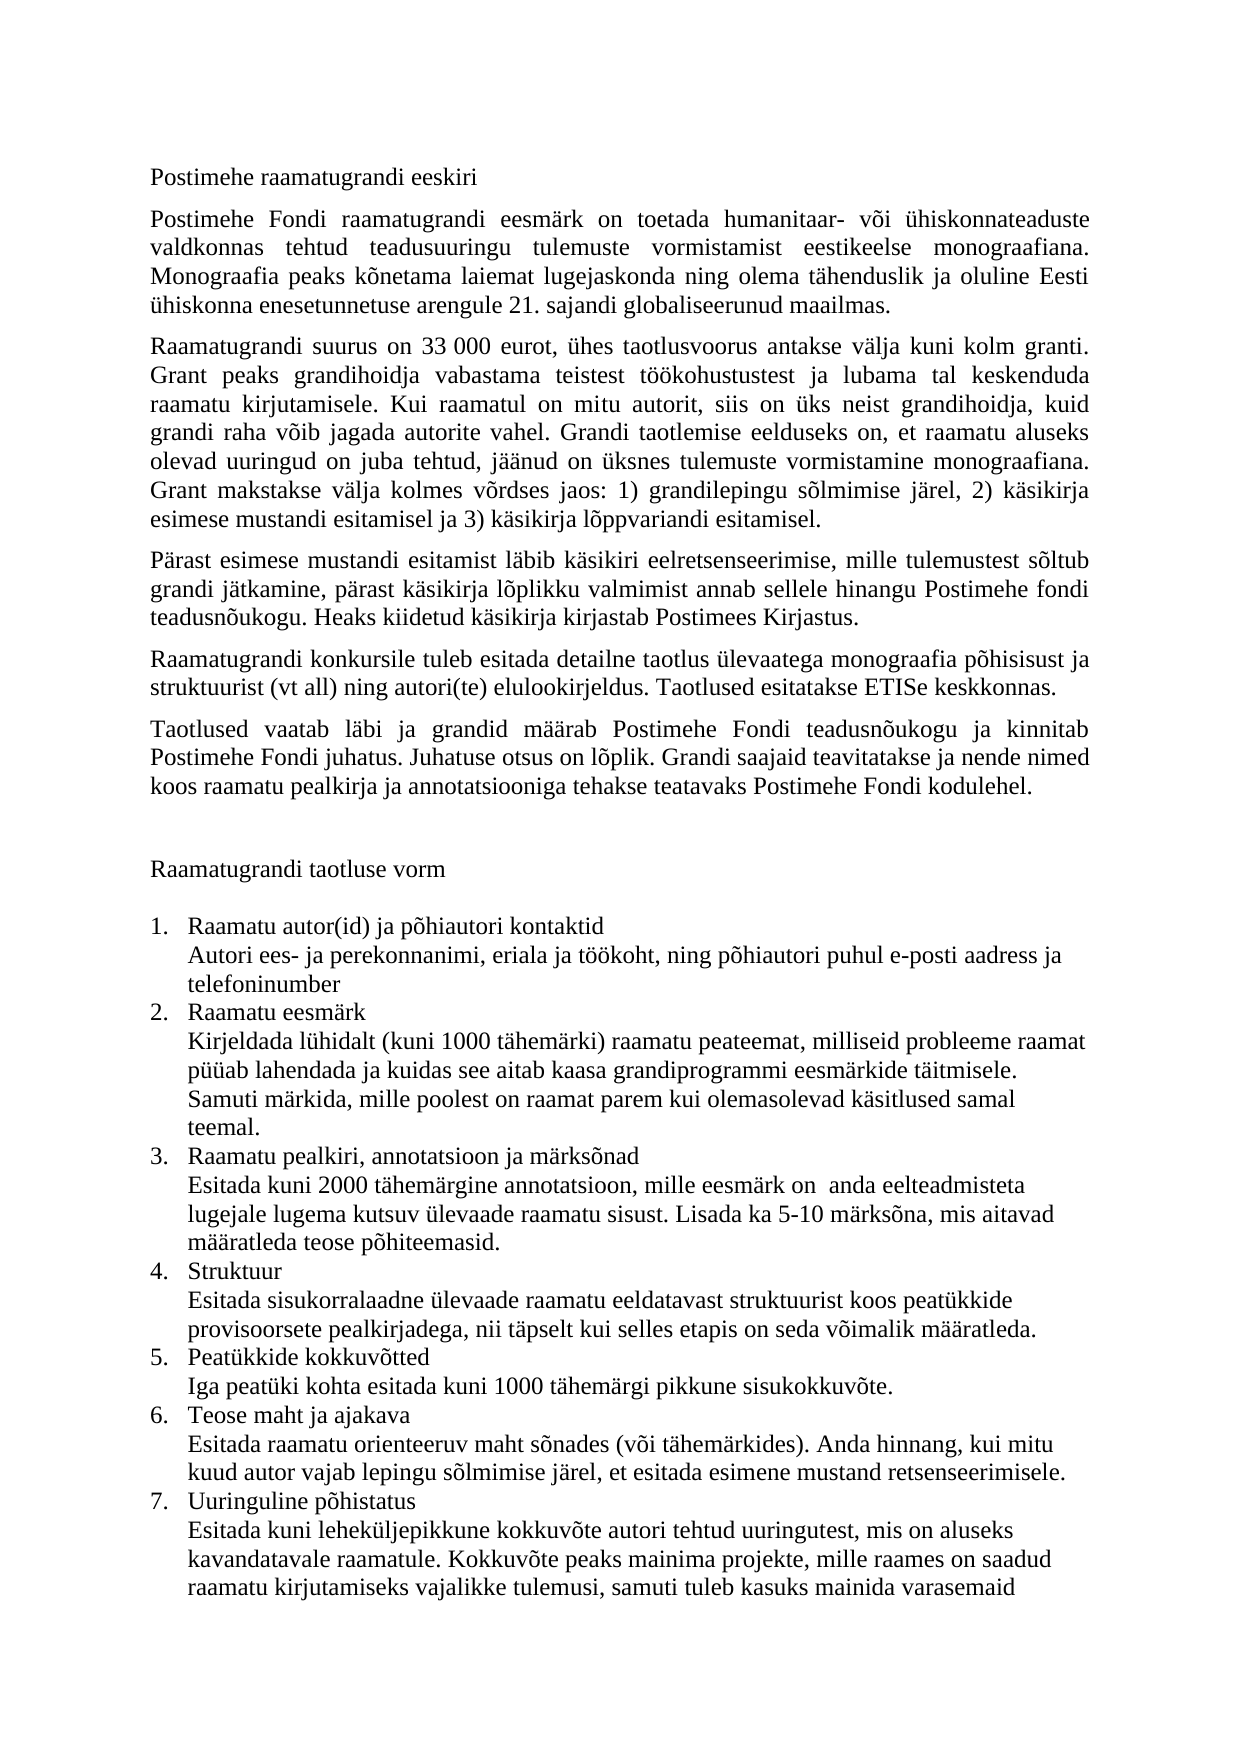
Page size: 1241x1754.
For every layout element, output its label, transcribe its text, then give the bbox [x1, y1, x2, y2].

text Raamatugrandi taotluse vorm [150, 854, 1090, 882]
list Iga peatüki kohta esitada kuni 1000 tähemärgi pikkune sisukokkuvõte. [187, 1371, 1090, 1400]
text Raamatugrandi konkursile tuleb esitada detailne taotlus ülevaatega monograafia põhisisust ja struktuurist (vt all) ning autori(te) elulookirjeldus. Taotlused esitatakse ETISe keskkonnas. [150, 644, 1090, 701]
list Esitada raamatu orienteeruv maht sõnades (või tähemärkides). Anda hinnang, kui mitu kuud autor vajab lepingu sõlmimise järel, et esitada esimene mustand retsenseerimisele. [187, 1429, 1090, 1486]
list Raamatu pealkiri, annotatsioon ja märksõnad [150, 1141, 1090, 1170]
text Pärast esimese mustandi esitamist läbib käsikiri eelretsenseerimise, mille tulemustest sõltub grandi jätkamine, pärast käsikirja lõplikku valmimist annab sellele hinangu Postimehe fondi teadusnõukogu. Heaks kiidetud käsikirja kirjastab Postimees Kirjastus. [150, 545, 1090, 631]
list Autori ees- ja perekonnanimi, eriala ja töökoht, ning põhiautori puhul e-posti aadress ja telefoninumber [187, 940, 1090, 997]
list Raamatu eesmärk [150, 997, 1090, 1026]
list Kirjeldada lühidalt (kuni 1000 tähemärki) raamatu peateemat, milliseid probleeme raamat püüab lahendada ja kuidas see aitab kaasa grandiprogrammi eesmärkide täitmisele. Samuti märkida, mille poolest on raamat parem kui olemasolevad käsitlused samal teemal. [187, 1026, 1090, 1141]
list Uuringuline põhistatus [150, 1486, 1090, 1515]
text Taotlused vaatab läbi ja grandid määrab Postimehe Fondi teadusnõukogu ja kinnitab Postimehe Fondi juhatus. Juhatuse otsus on lõplik. Grandi saajaid teavitatakse ja nende nimed koos raamatu pealkirja ja annotatsiooniga tehakse teatavaks Postimehe Fondi kodulehel. [150, 714, 1090, 800]
list Struktuur [150, 1256, 1090, 1285]
text Postimehe raamatugrandi eeskiri [150, 162, 1090, 191]
list Peatükkide kokkuvõtted [150, 1342, 1090, 1371]
list Raamatu autor(id) ja põhiautori kontaktid [150, 911, 1090, 940]
list Esitada sisukorralaadne ülevaade raamatu eeldatavast struktuurist koos peatükkide provisoorsete pealkirjadega, nii täpselt kui selles etapis on seda võimalik määratleda. [187, 1285, 1090, 1342]
text Raamatugrandi suurus on 33 000 eurot, ühes taotlusvoorus antakse välja kuni kolm granti. Grant peaks grandihoidja vabastama teistest töökohustustest ja lubama tal keskenduda raamatu kirjutamisele. Kui raamatul on mitu autorit, siis on üks neist grandihoidja, kuid grandi raha võib jagada autorite vahel. Grandi taotlemise eelduseks on, et raamatu aluseks olevad uuringud on juba tehtud, jäänud on üksnes tulemuste vormistamine monograafiana. Grant makstakse välja kolmes võrdses jaos: 1) grandilepingu sõlmimise järel, 2) käsikirja esimese mustandi esitamisel ja 3) käsikirja lõppvariandi esitamisel. [150, 331, 1090, 532]
text Postimehe Fondi raamatugrandi eesmärk on toetada humanitaar- või ühiskonnateaduste valdkonnas tehtud teadusuuringu tulemuste vormistamist eestikeelse monograafiana. Monograafia peaks kõnetama laiemat lugejaskonda ning olema tähenduslik ja oluline Eesti ühiskonna enesetunnetuse arengule 21. sajandi globaliseerunud maailmas. [150, 204, 1090, 319]
list Teose maht ja ajakava [150, 1400, 1090, 1429]
list Esitada kuni 2000 tähemärgine annotatsioon, mille eesmärk on anda eelteadmisteta lugejale lugema kutsuv ülevaade raamatu sisust. Lisada ka 5-10 märksõna, mis aitavad määratleda teose põhiteemasid. [187, 1170, 1090, 1256]
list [187, 1515, 1090, 1601]
